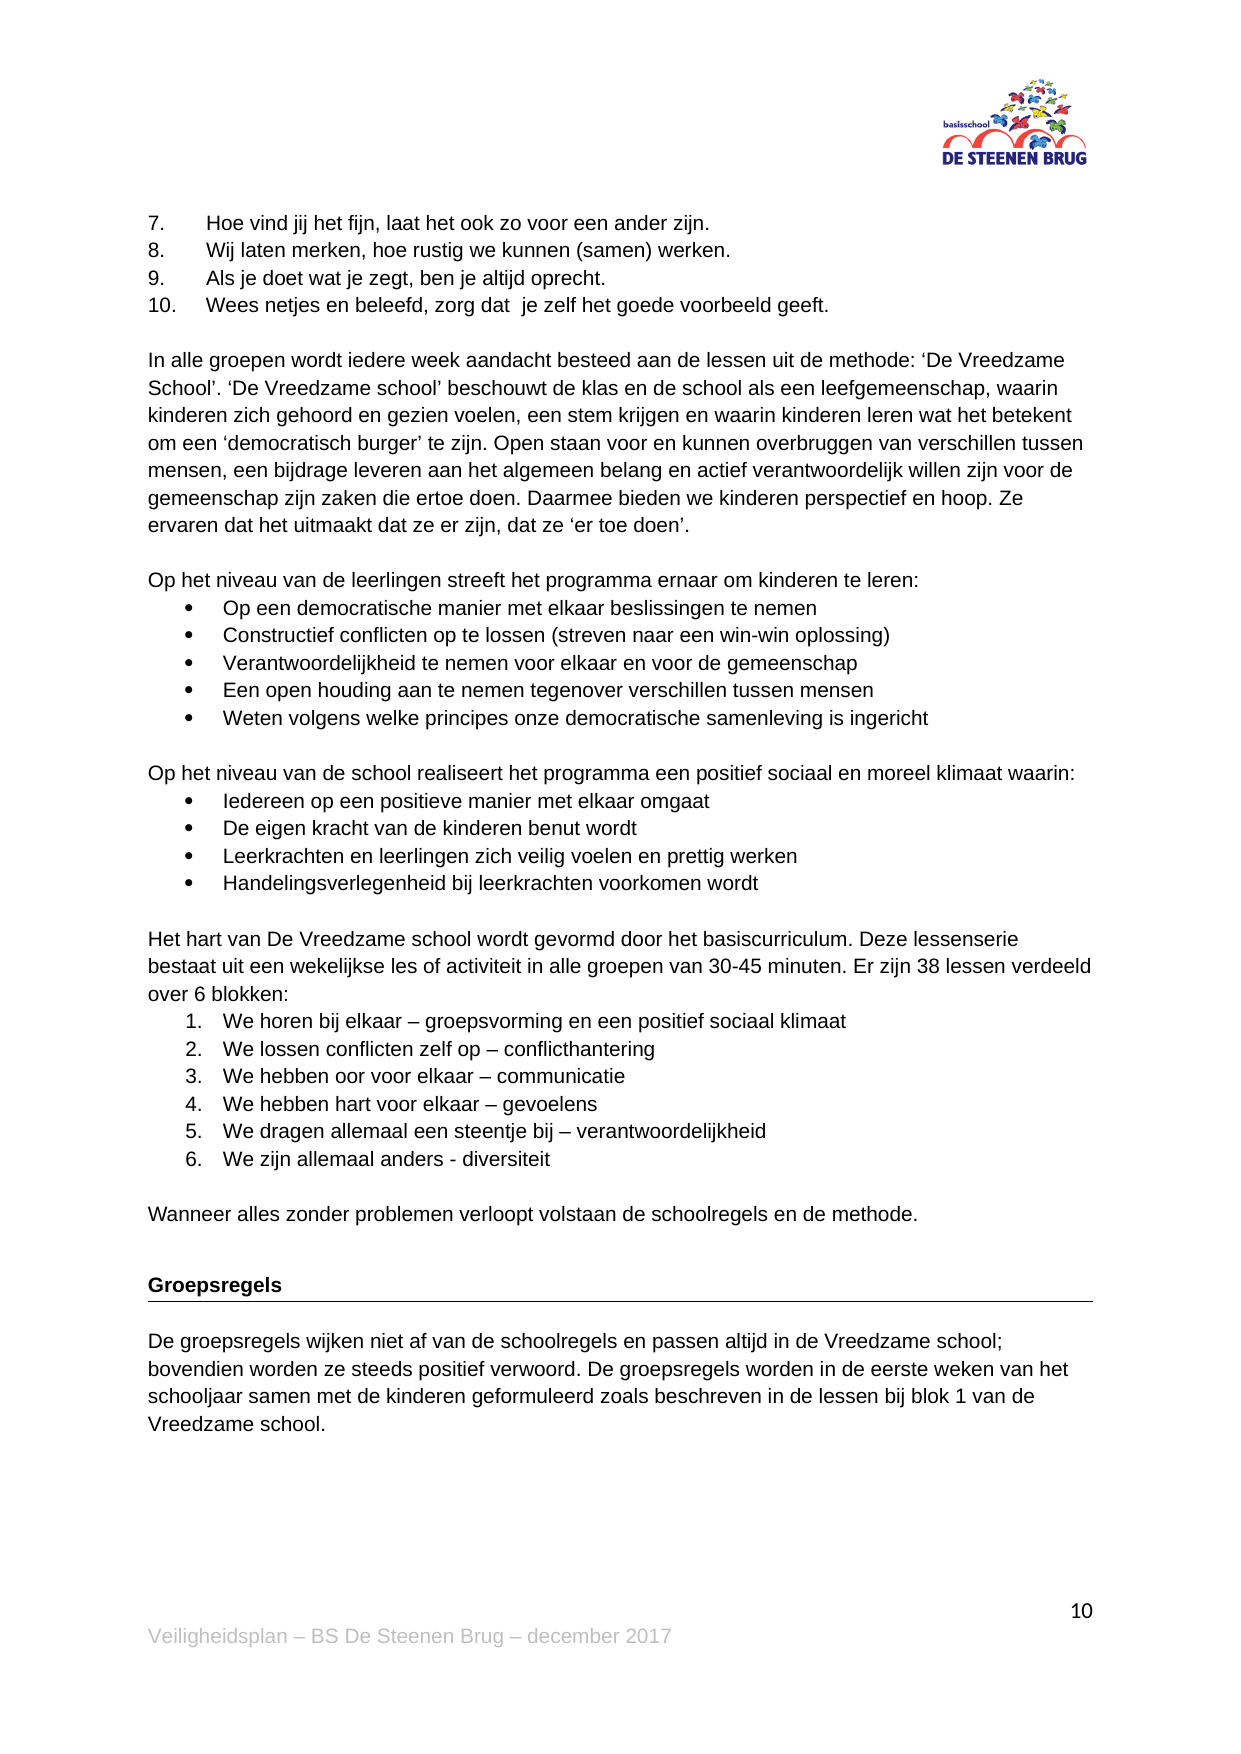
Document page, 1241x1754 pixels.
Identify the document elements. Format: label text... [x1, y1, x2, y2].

list Leerkrachten en leerlingen zich veilig voelen en prettig werken [185, 844, 1093, 868]
text 10. Wees netjes en beleefd, zorg dat je zelf het goede voorbeeld geeft. [148, 293, 1093, 317]
text 7. Hoe vind jij het fijn, laat het ook zo voor een ander zijn. [148, 210, 1093, 234]
list Een open houding aan te nemen tegenover verschillen tussen mensen [185, 678, 1093, 702]
list Iedereen op een positieve manier met elkaar omgaat [185, 788, 1093, 812]
list Op een democratische manier met elkaar beslissingen te nemen [185, 595, 1093, 619]
text 8. Wij laten merken, hoe rustig we kunnen (samen) werken. [148, 238, 1093, 262]
list De eigen kracht van de kinderen benut wordt [185, 816, 1093, 840]
list We lossen conflicten zelf op – conflicthantering [185, 1036, 1093, 1060]
list Weten volgens welke principes onze democratische samenleving is ingericht [185, 706, 1093, 730]
list Handelingsverlegenheid bij leerkrachten voorkomen wordt [185, 871, 1093, 895]
text De groepsregels wijken niet af van de schoolregels en passen altijd in de Vreedzame school; bovendien worden ze steeds positief verwoord. De groepsregels worden in de eerste weken van het schooljaar samen met de kinderen geformuleerd zoals beschreven in de lessen bij blok 1 van de Vreedzame school. [148, 1329, 1093, 1436]
text In alle groepen wordt iedere week aandacht besteed aan de lessen uit de methode: ‘De Vreedzame School’. ‘De Vreedzame school’ beschouwt de klas en de school als een leefgemeenschap, waarin kinderen zich gehoord en gezien voelen, een stem krijgen en waarin kinderen leren wat het betekent om een ‘democratisch burger’ te zijn. Open staan voor en kunnen overbruggen van verschillen tussen mensen, een bijdrage leveren aan het algemeen belang en actief verantwoordelijk willen zijn voor de gemeenschap zijn zaken die ertoe doen. Daarmee bieden we kinderen perspectief en hoop. Ze ervaren dat het uitmaakt dat ze er zijn, dat ze ‘er toe doen’. [148, 348, 1093, 537]
list We dragen allemaal een steentje bij – verantwoordelijkheid [185, 1119, 1093, 1143]
list We horen bij elkaar – groepsvorming en een positief sociaal klimaat [185, 1009, 1093, 1033]
list Verantwoordelijkheid te nemen voor elkaar en voor de gemeenschap [185, 651, 1093, 675]
text Wanneer alles zonder problemen verloopt volstaan de schoolregels en de methode. [148, 1201, 1093, 1225]
text 9. Als je doet wat je zegt, ben je altijd oprecht. [148, 265, 1093, 289]
text Op het niveau van de leerlingen streeft het programma ernaar om kinderen te leren: [148, 568, 1093, 592]
text Het hart van De Vreedzame school wordt gevormd door het basiscurriculum. Deze lessenserie bestaat uit een wekelijkse les of activiteit in alle groepen van 30-45 minuten. Er zijn 38 lessen verdeeld over 6 blokken: [148, 926, 1093, 1005]
list We zijn allemaal anders - diversiteit [185, 1146, 1093, 1170]
list Constructief conflicten op te lossen (streven naar een win-win oplossing) [185, 623, 1093, 647]
list We hebben oor voor elkaar – communicatie [185, 1064, 1093, 1088]
picture [936, 73, 1093, 179]
text Groepsregels [148, 1273, 1093, 1301]
text Op het niveau van de school realiseert het programma een positief sociaal en moreel klimaat waarin: [148, 761, 1093, 785]
list We hebben hart voor elkaar – gevoelens [185, 1091, 1093, 1115]
